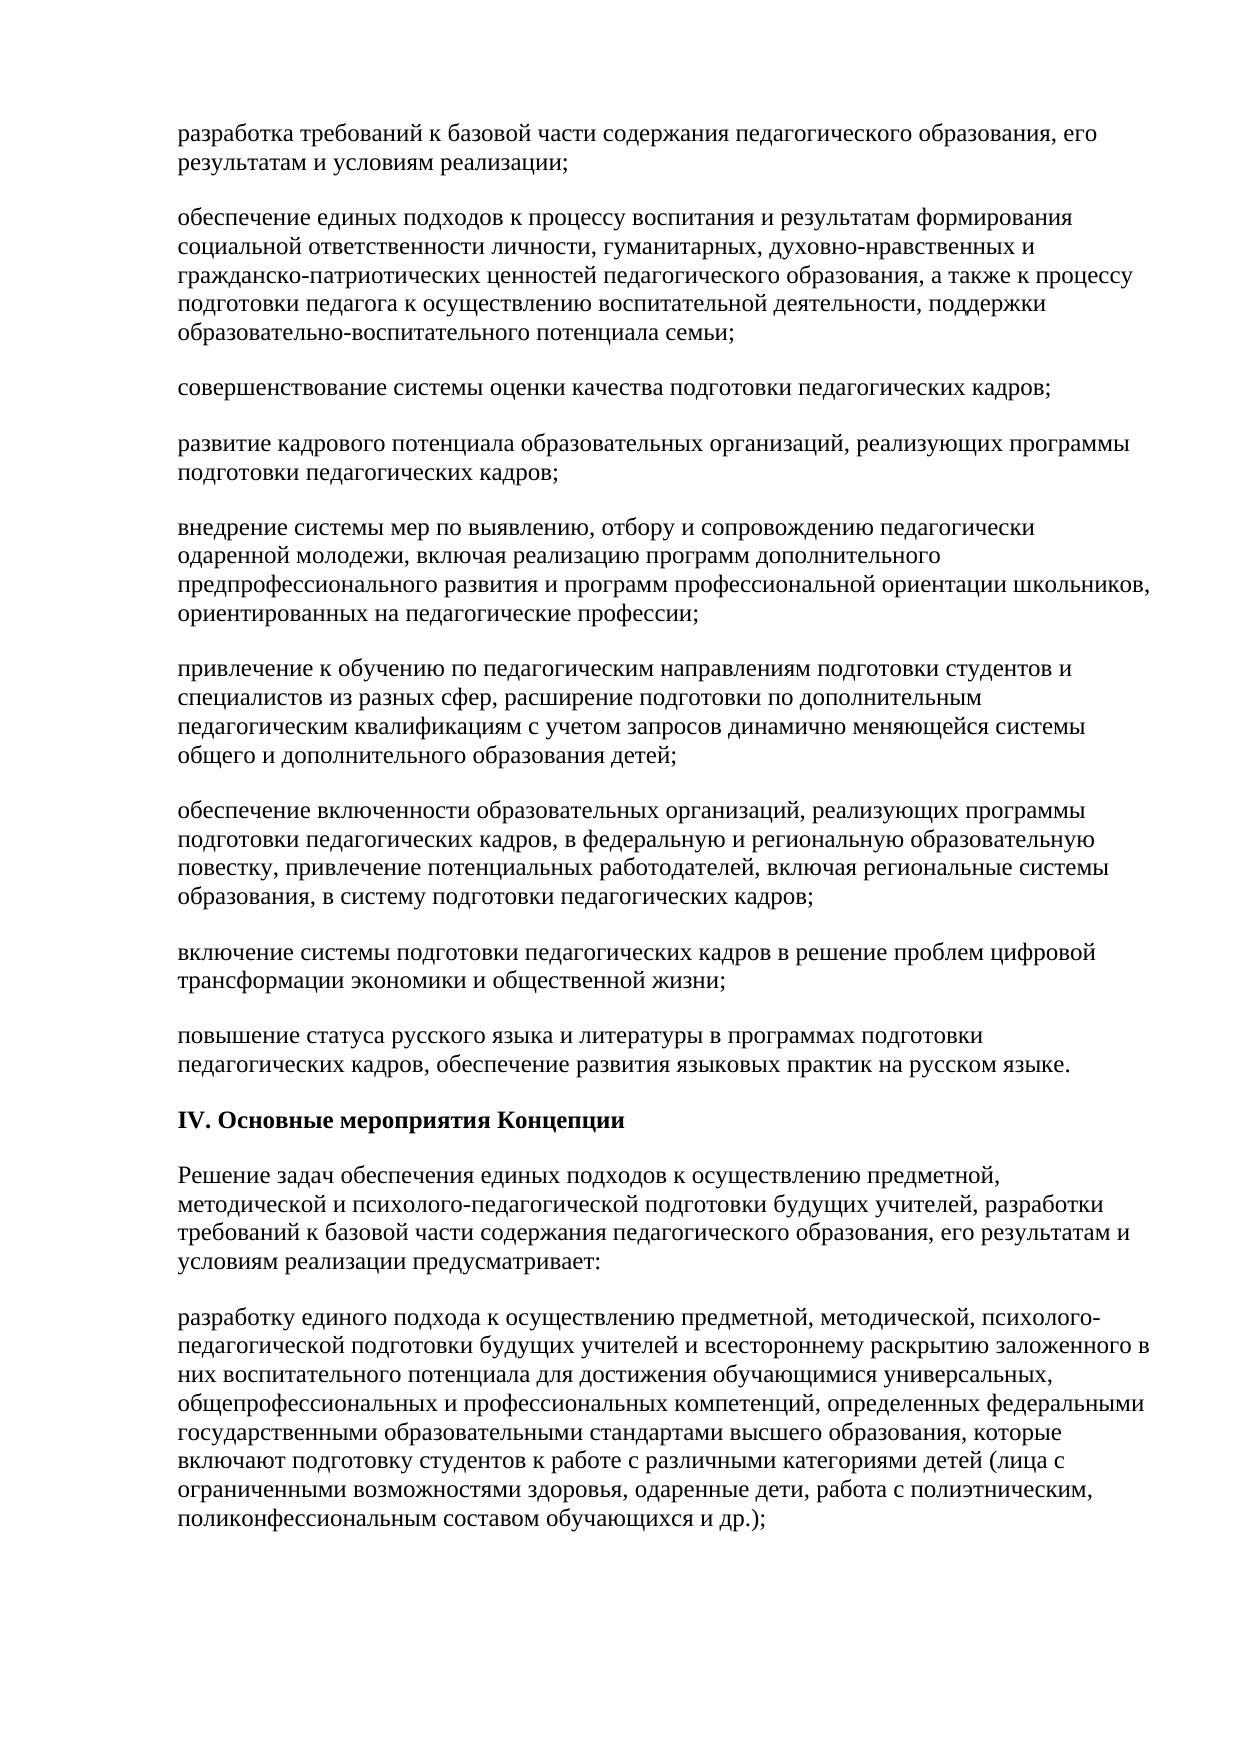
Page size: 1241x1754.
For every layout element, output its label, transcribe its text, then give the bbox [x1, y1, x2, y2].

text повышение статуса русского языка и литературы в программах подготовки педагогических кадров, обеспечение развития языковых практик на русском языке. [177, 1021, 1152, 1078]
text IV. Основные мероприятия Концепции [177, 1105, 1152, 1133]
text внедрение системы мер по выявлению, отбору и сопровождению педагогически одаренной молодежи, включая реализацию программ дополнительного предпрофессионального развития и программ профессиональной ориентации школьников, ориентированных на педагогические профессии; [177, 512, 1152, 627]
text включение системы подготовки педагогических кадров в решение проблем цифровой трансформации экономики и общественной жизни; [177, 937, 1152, 994]
text обеспечение единых подходов к процессу воспитания и результатам формирования социальной ответственности личности, гуманитарных, духовно-нравственных и гражданско-патриотических ценностей педагогического образования, а также к процессу подготовки педагога к осуществлению воспитательной деятельности, поддержки образовательно-воспитательного потенциала семьи; [177, 202, 1152, 346]
text привлечение к обучению по педагогическим направлениям подготовки студентов и специалистов из разных сфер, расширение подготовки по дополнительным педагогическим квалификациям с учетом запросов динамично меняющейся системы общего и дополнительного образования детей; [177, 653, 1152, 768]
text развитие кадрового потенциала образовательных организаций, реализующих программы подготовки педагогических кадров; [177, 428, 1152, 485]
text разработку единого подхода к осуществлению предметной, методической, психолого-педагогической подготовки будущих учителей и всестороннему раскрытию заложенного в них воспитательного потенциала для достижения обучающимися универсальных, общепрофессиональных и профессиональных компетенций, определенных федеральными государственными образовательными стандартами высшего образования, которые включают подготовку студентов к работе с различными категориями детей (лица с ограниченными возможностями здоровья, одаренные дети, работа с полиэтническим, поликонфессиональным составом обучающихся и др.); [177, 1302, 1152, 1532]
text разработка требований к базовой части содержания педагогического образования, его результатам и условиям реализации; [177, 118, 1152, 176]
text Решение задач обеспечения единых подходов к осуществлению предметной, методической и психолого-педагогической подготовки будущих учителей, разработки требований к базовой части содержания педагогического образования, его результатам и условиям реализации предусматривает: [177, 1160, 1152, 1275]
text совершенствование системы оценки качества подготовки педагогических кадров; [177, 372, 1152, 401]
text обеспечение включенности образовательных организаций, реализующих программы подготовки педагогических кадров, в федеральную и региональную образовательную повестку, привлечение потенциальных работодателей, включая региональные системы образования, в систему подготовки педагогических кадров; [177, 795, 1152, 910]
